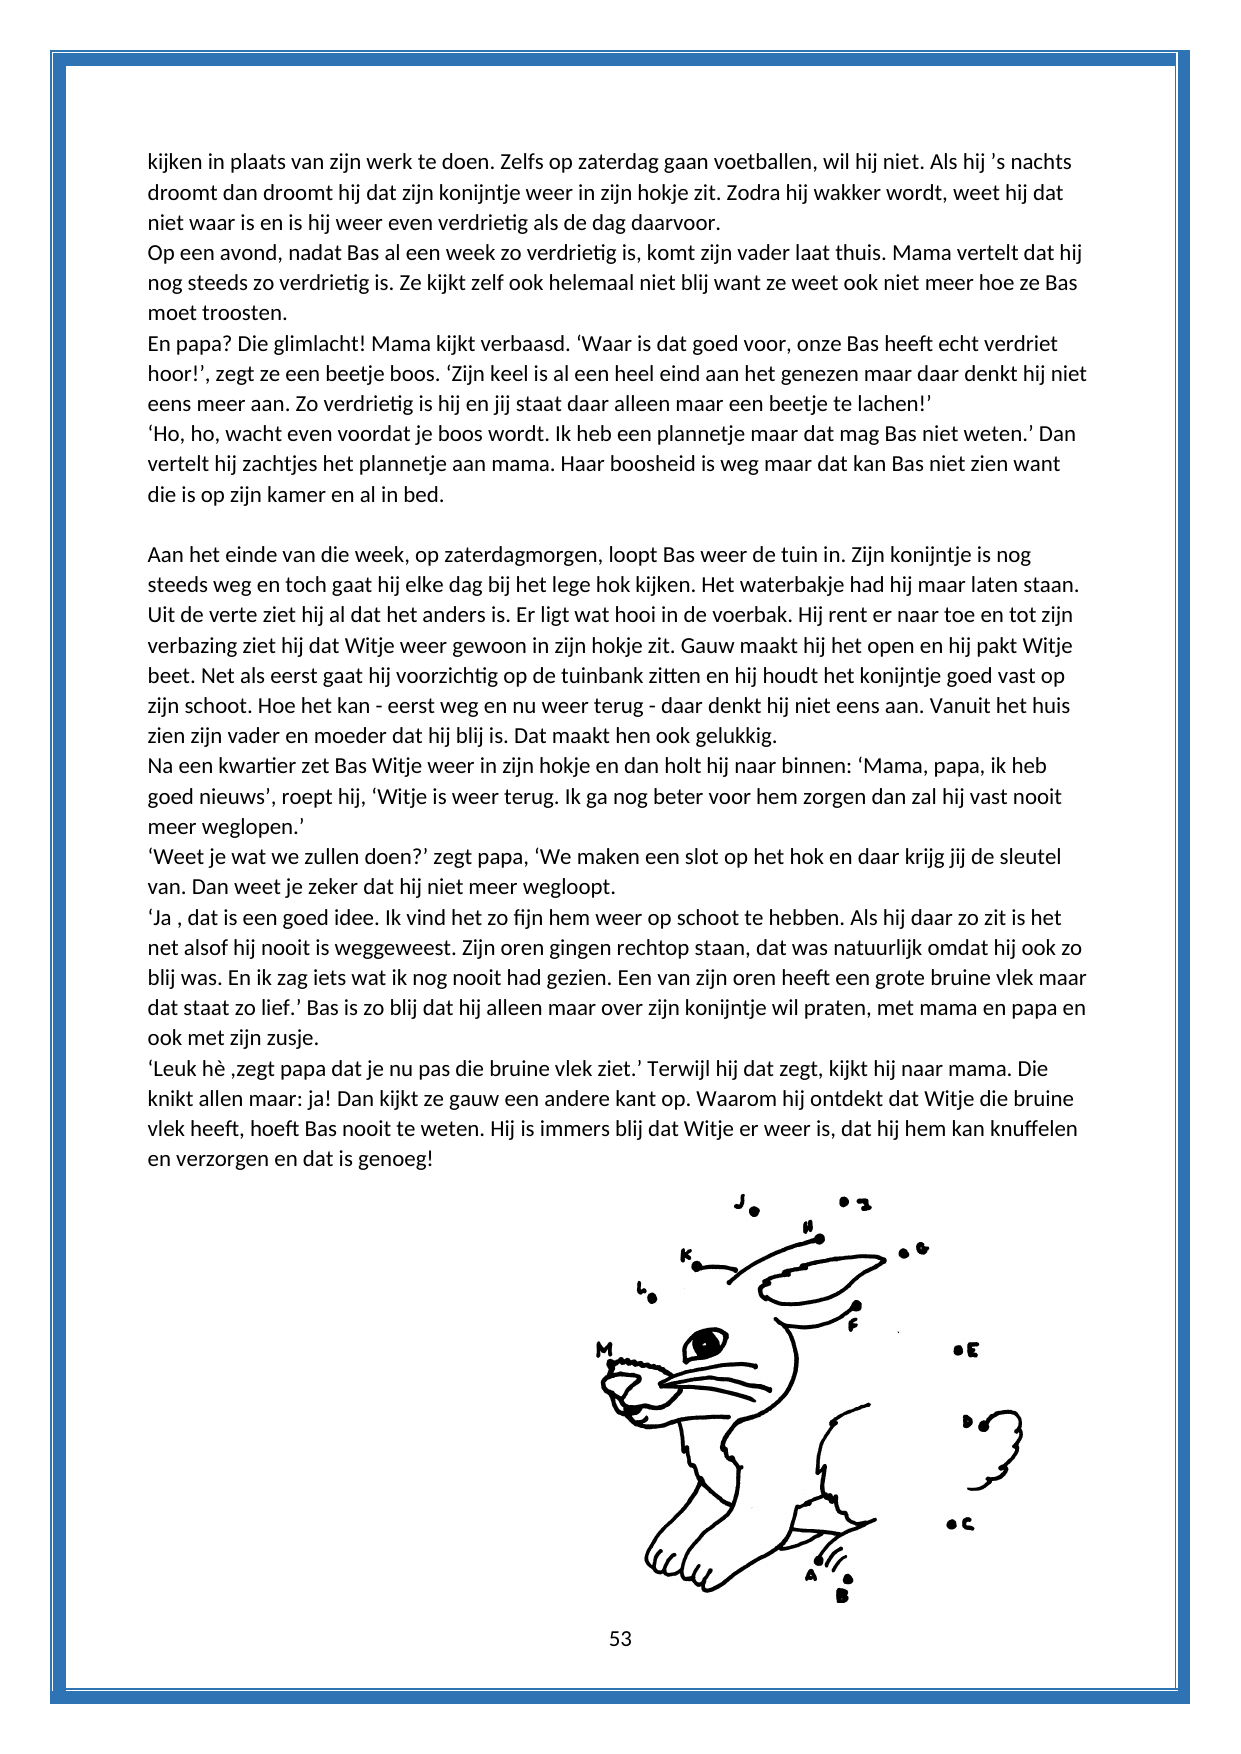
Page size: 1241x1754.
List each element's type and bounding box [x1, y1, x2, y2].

picture [595, 1191, 1025, 1603]
text [147, 147, 1093, 1172]
